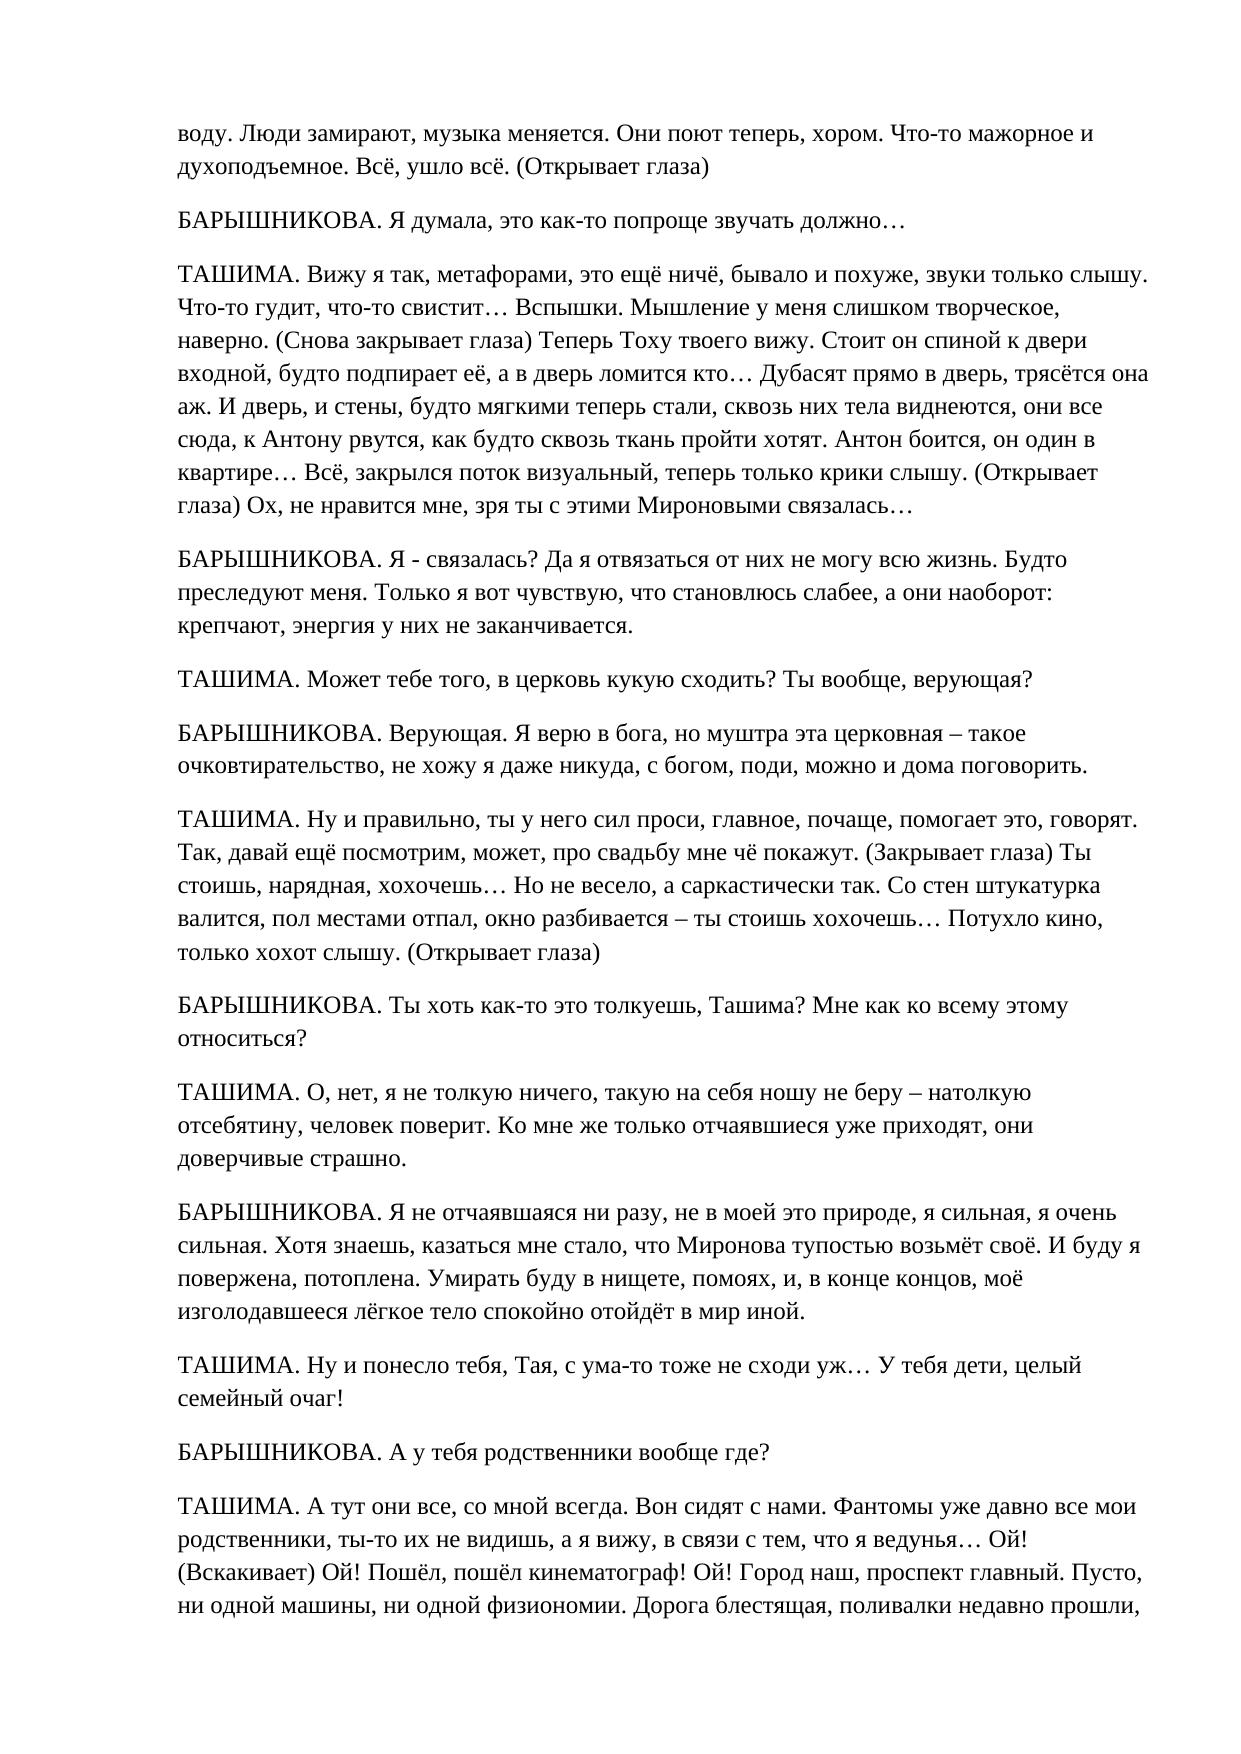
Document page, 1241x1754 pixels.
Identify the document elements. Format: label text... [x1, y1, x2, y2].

text БАРЫШНИКОВА. Я не отчаявшаяся ни разу, не в моей это природе, я сильная, я очень сильная. Хотя знаешь, казаться мне стало, что Миронова тупостью возьмёт своё. И буду я повержена, потоплена. Умирать буду в нищете, помоях, и, в конце концов, моё изголодавшееся лёгкое тело спокойно отойдёт в мир иной. [177, 1197, 1152, 1325]
text ТАШИМА. Ну и понесло тебя, Тая, с ума-то тоже не сходи уж… У тебя дети, целый семейный очаг! [177, 1350, 1152, 1412]
text ТАШИМА. Вижу я так, метафорами, это ещё ничё, бывало и похуже, звуки только слышу. Что-то гудит, что-то свистит… Вспышки. Мышление у меня слишком творческое, наверно. (Снова закрывает глаза) Теперь Тоху твоего вижу. Стоит он спиной к двери входной, будто подпирает её, а в дверь ломится кто… Дубасят прямо в дверь, трясётся она аж. И дверь, и стены, будто мягкими теперь стали, сквозь них тела виднеются, они все сюда, к Антону рвутся, как будто сквозь ткань пройти хотят. Антон боится, он один в квартире… Всё, закрылся поток визуальный, теперь только крики слышу. (Открывает глаза) Ох, не нравится мне, зря ты с этими Мироновыми связалась… [177, 259, 1152, 519]
text БАРЫШНИКОВА. Верующая. Я верю в бога, но муштра эта церковная – такое очковтирательство, не хожу я даже никуда, с богом, поди, можно и дома поговорить. [177, 718, 1152, 779]
text БАРЫШНИКОВА. А у тебя родственники вообще где? [177, 1437, 1152, 1466]
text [177, 1491, 1152, 1619]
text ТАШИМА. Ну и правильно, ты у него сил проси, главное, почаще, помогает это, говорят. Так, давай ещё посмотрим, может, про свадьбу мне чё покажут. (Закрывает глаза) Ты стоишь, нарядная, хохочешь… Но не весело, а саркастически так. Со стен штукатурка валится, пол местами отпал, окно разбивается – ты стоишь хохочешь… Потухло кино, только хохот слышу. (Открывает глаза) [177, 804, 1152, 965]
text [177, 118, 1152, 180]
text БАРЫШНИКОВА. Я - связалась? Да я отвязаться от них не могу всю жизнь. Будто преследуют меня. Только я вот чувствую, что становлюсь слабее, а они наоборот: крепчают, энергия у них не заканчивается. [177, 544, 1152, 639]
text БАРЫШНИКОВА. Я думала, это как-то попроще звучать должно… [177, 205, 1152, 234]
text БАРЫШНИКОВА. Ты хоть как-то это толкуешь, Ташима? Мне как ко всему этому относиться? [177, 990, 1152, 1052]
text ТАШИМА. О, нет, я не толкую ничего, такую на себя ношу не беру – натолкую отсебятину, человек поверит. Ко мне же только отчаявшиеся уже приходят, они доверчивые страшно. [177, 1077, 1152, 1172]
text ТАШИМА. Может тебе того, в церковь кукую сходить? Ты вообще, верующая? [177, 664, 1152, 692]
